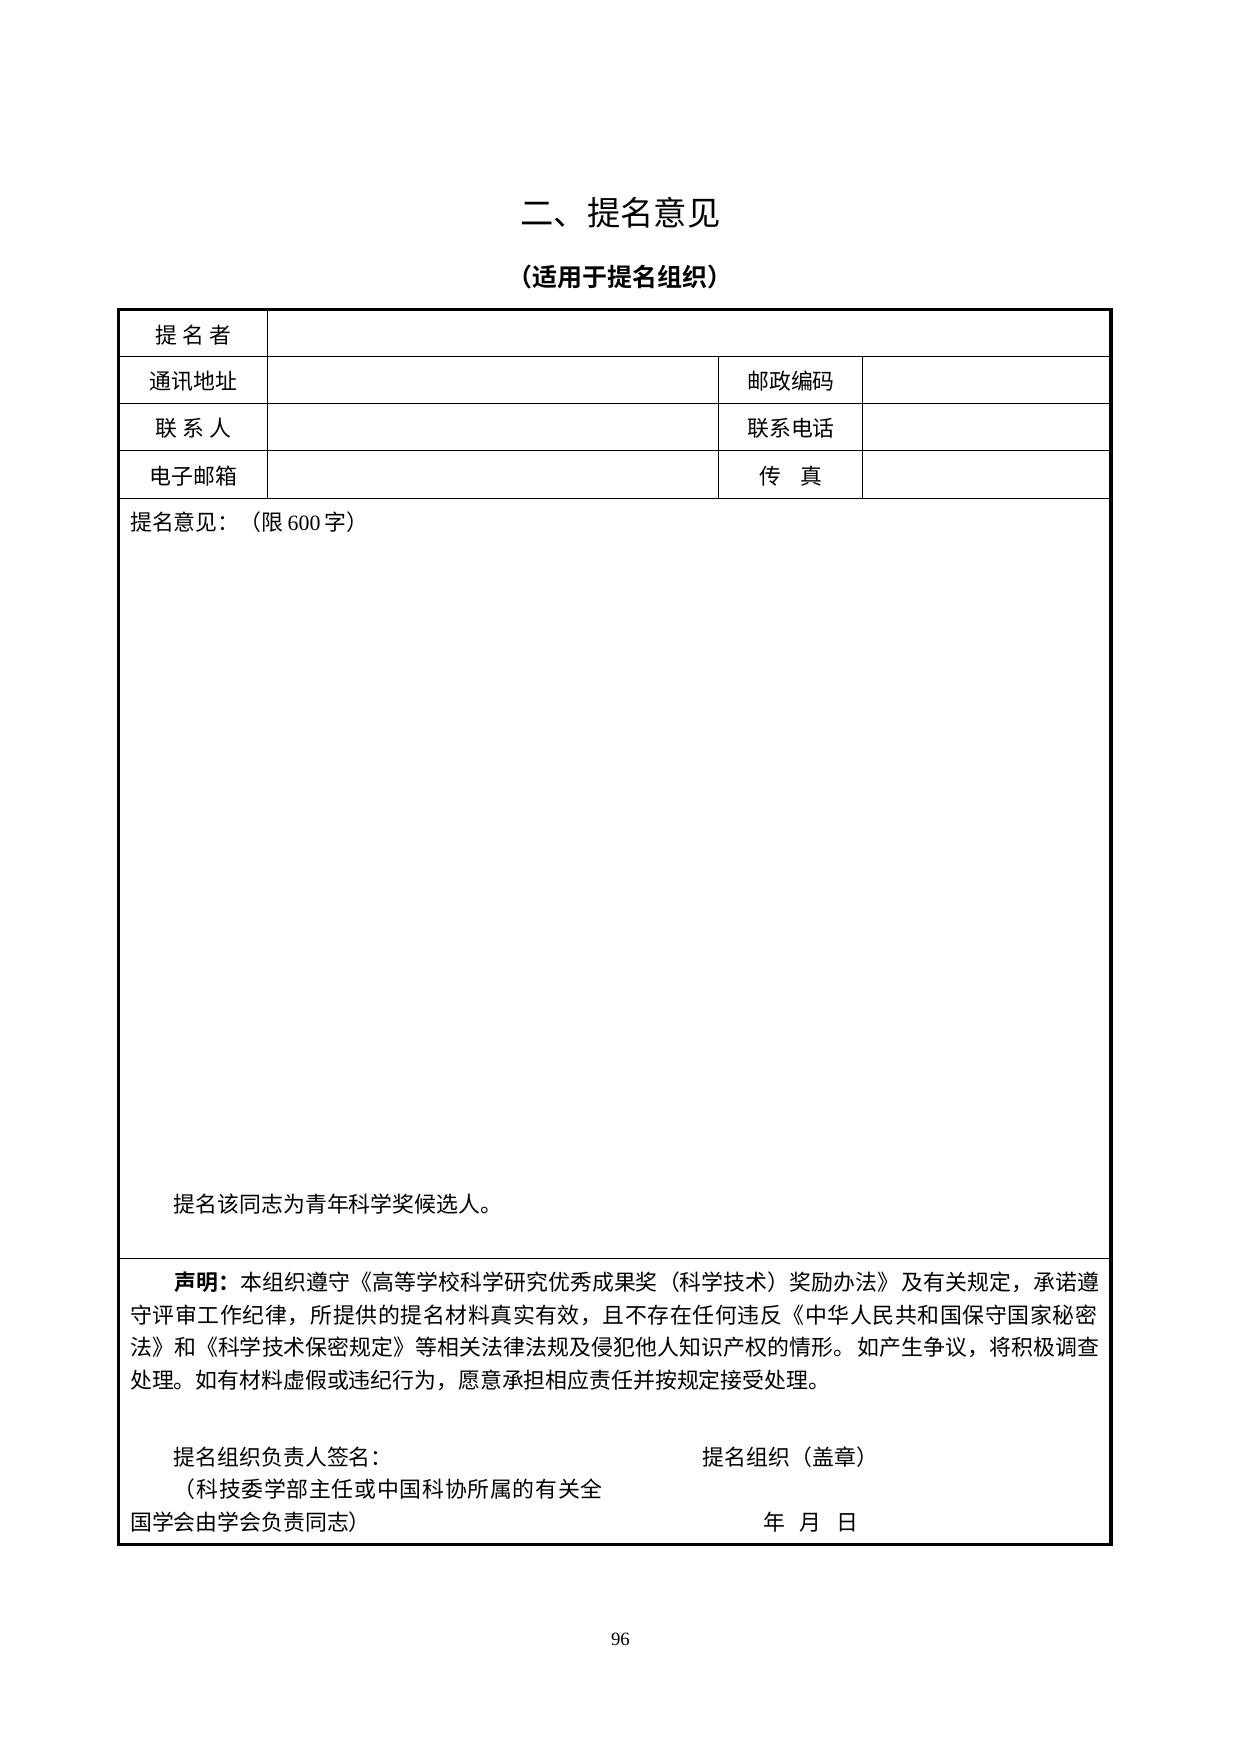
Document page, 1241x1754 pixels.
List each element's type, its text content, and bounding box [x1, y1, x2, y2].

table_cell [268, 404, 718, 450]
table_cell 声明：本组织遵守《高等学校科学研究优秀成果奖（科学技术）奖励办法》及有关规定，承诺遵守评审工作纪律，所提供的提名材料真实有效，且不存在任何违反《中华人民共和国保守国家秘密法》和《科学技术保密规定》等相关法律法规及侵犯他人知识产权的情形。如产生争议，将积极调查处理。如有材料虚假或违纪行为，愿意承担相应责任并按规定接受处理。 [120, 1259, 1109, 1401]
table_cell 传 真 [719, 451, 862, 498]
table_cell [863, 357, 1109, 403]
table_cell 联 系 人 [120, 404, 267, 450]
table_cell [268, 451, 718, 498]
table_cell 电子邮箱 [120, 451, 267, 498]
table_cell 联系电话 [719, 404, 862, 450]
table_cell 邮政编码 [719, 357, 862, 403]
text 二、提名意见 [130, 178, 1110, 243]
table_cell [863, 404, 1109, 450]
table_cell 提名组织（盖章） 年 月 日 [615, 1401, 1109, 1543]
table_header 提 名 者 [120, 311, 267, 356]
table_cell [863, 451, 1109, 498]
table_cell 提名意见：（限600字） 提名该同志为青年科学奖候选人。 [120, 499, 1109, 1258]
table_header [268, 311, 1109, 356]
text （适用于提名组织） [130, 243, 1110, 308]
table_cell 通讯地址 [120, 357, 267, 403]
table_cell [120, 1401, 615, 1543]
table_cell [268, 357, 718, 403]
